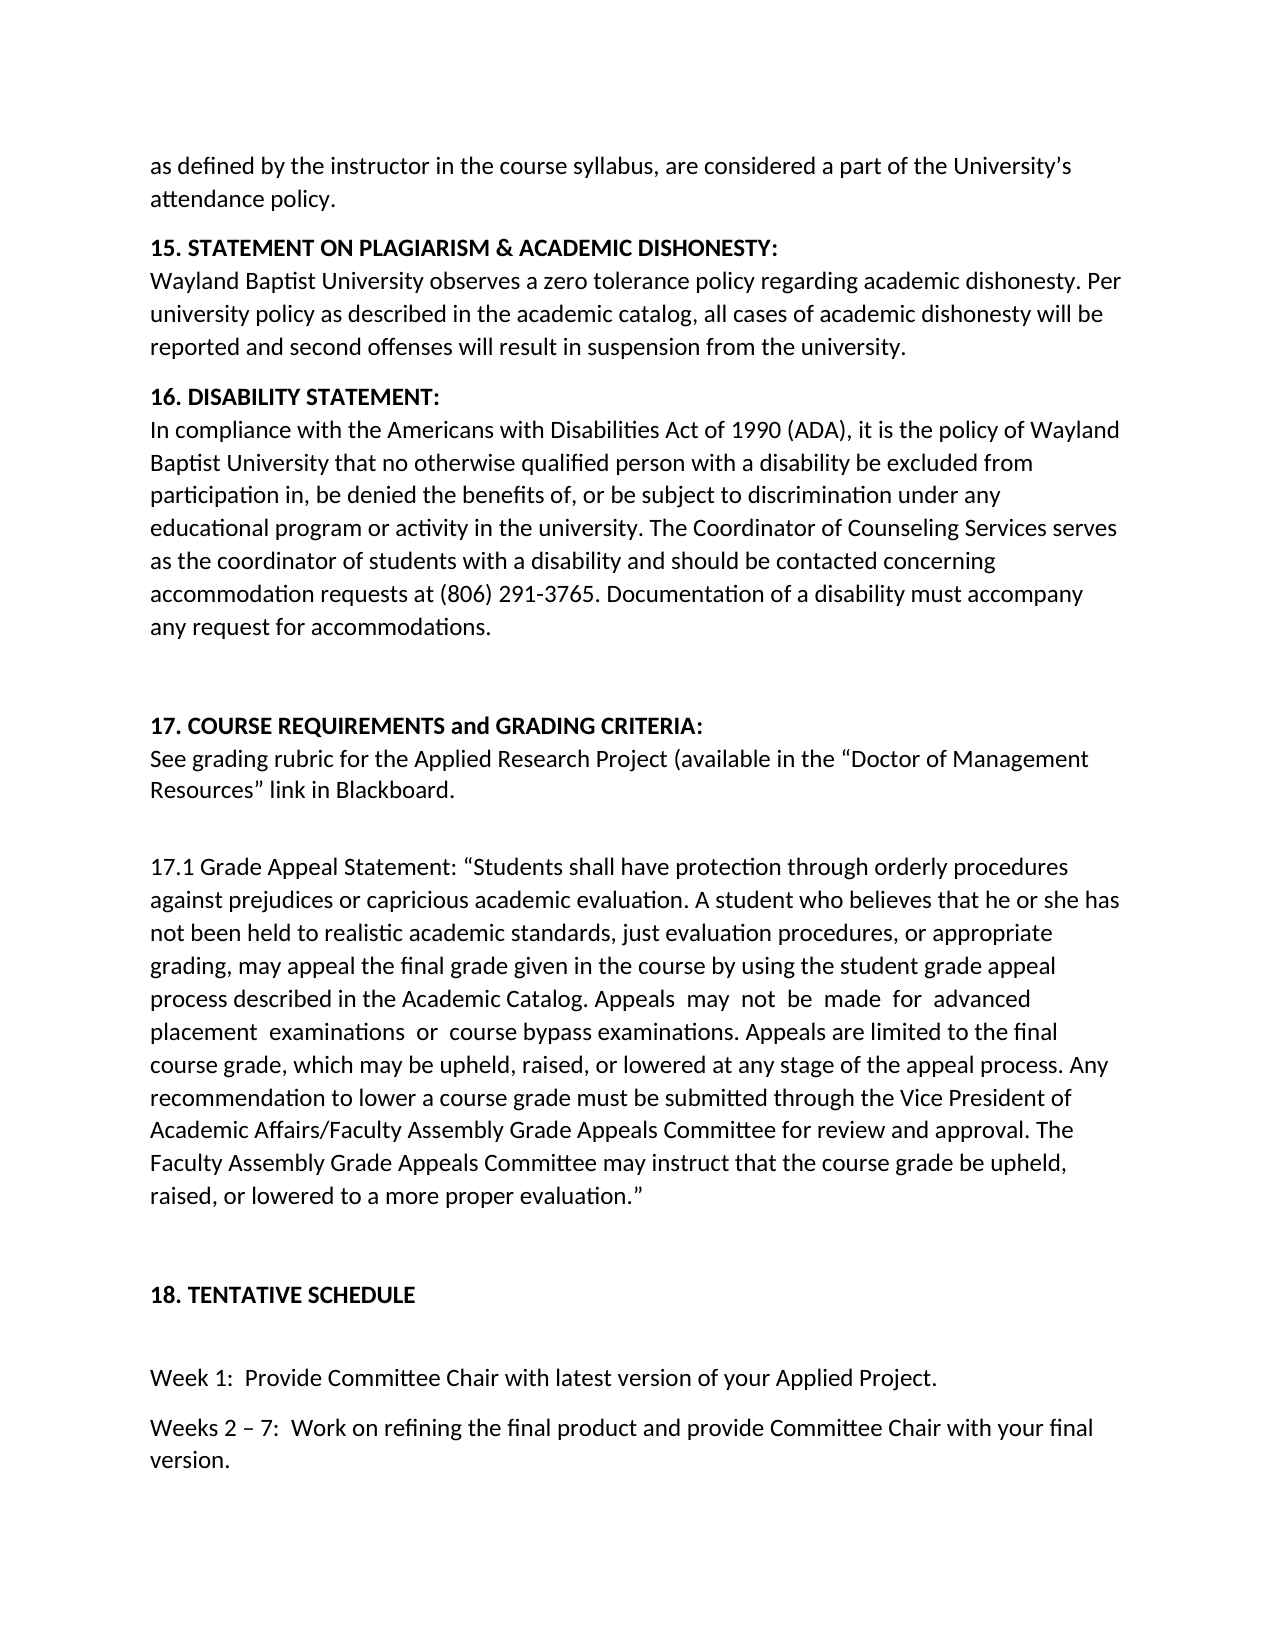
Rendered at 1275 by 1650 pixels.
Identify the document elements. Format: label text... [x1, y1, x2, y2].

text Week 1: Provide Committee Chair with latest version of your Applied Project. [150, 1362, 1125, 1393]
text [150, 150, 1125, 213]
text See grading rubric for the Applied Research Project (available in the “Doctor of Management Resources” link in Blackboard. [150, 743, 1125, 804]
subtitle 16. DISABILITY STATEMENT: [150, 381, 1125, 411]
text In compliance with the Americans with Disabilities Act of 1990 (ADA), it is the policy of Wayland Baptist University that no otherwise qualified person with a disability be excluded from participation in, be denied the benefits of, or be subject to discrimination under any educational program or activity in the university. The Coordinator of Counseling Services serves as the coordinator of students with a disability and should be contacted concerning accommodation requests at (806) 291-3765. Documentation of a disability must accompany any request for accommodations. [150, 414, 1125, 642]
subtitle 17. COURSE REQUIREMENTS and GRADING CRITERIA: [150, 710, 1125, 741]
text 17.1 Grade Appeal Statement: “Students shall have protection through orderly procedures against prejudices or capricious academic evaluation. A student who believes that he or she has not been held to realistic academic standards, just evaluation procedures, or appropriate grading, may appeal the final grade given in the course by using the student grade appeal process described in the Academic Catalog. Appeals may not be made for advanced placement examinations or course bypass examinations. Appeals are limited to the final course grade, which may be upheld, raised, or lowered at any stage of the appeal process. Any recommendation to lower a course grade must be submitted through the Vice President of Academic Affairs/Faculty Assembly Grade Appeals Committee for review and approval. The Faculty Assembly Grade Appeals Committee may instruct that the course grade be upheld, raised, or lowered to a more proper evaluation.” [150, 851, 1125, 1211]
subtitle 15. STATEMENT ON PLAGIARISM & ACADEMIC DISHONESTY: [150, 232, 1125, 263]
text Wayland Baptist University observes a zero tolerance policy regarding academic dishonesty. Per university policy as described in the academic catalog, all cases of academic dishonesty will be reported and second offenses will result in suspension from the university. [150, 265, 1125, 362]
subtitle 18. TENTATIVE SCHEDULE [150, 1279, 1125, 1310]
text Weeks 2 – 7: Work on refining the final product and provide Committee Chair with your final version. [150, 1412, 1125, 1475]
